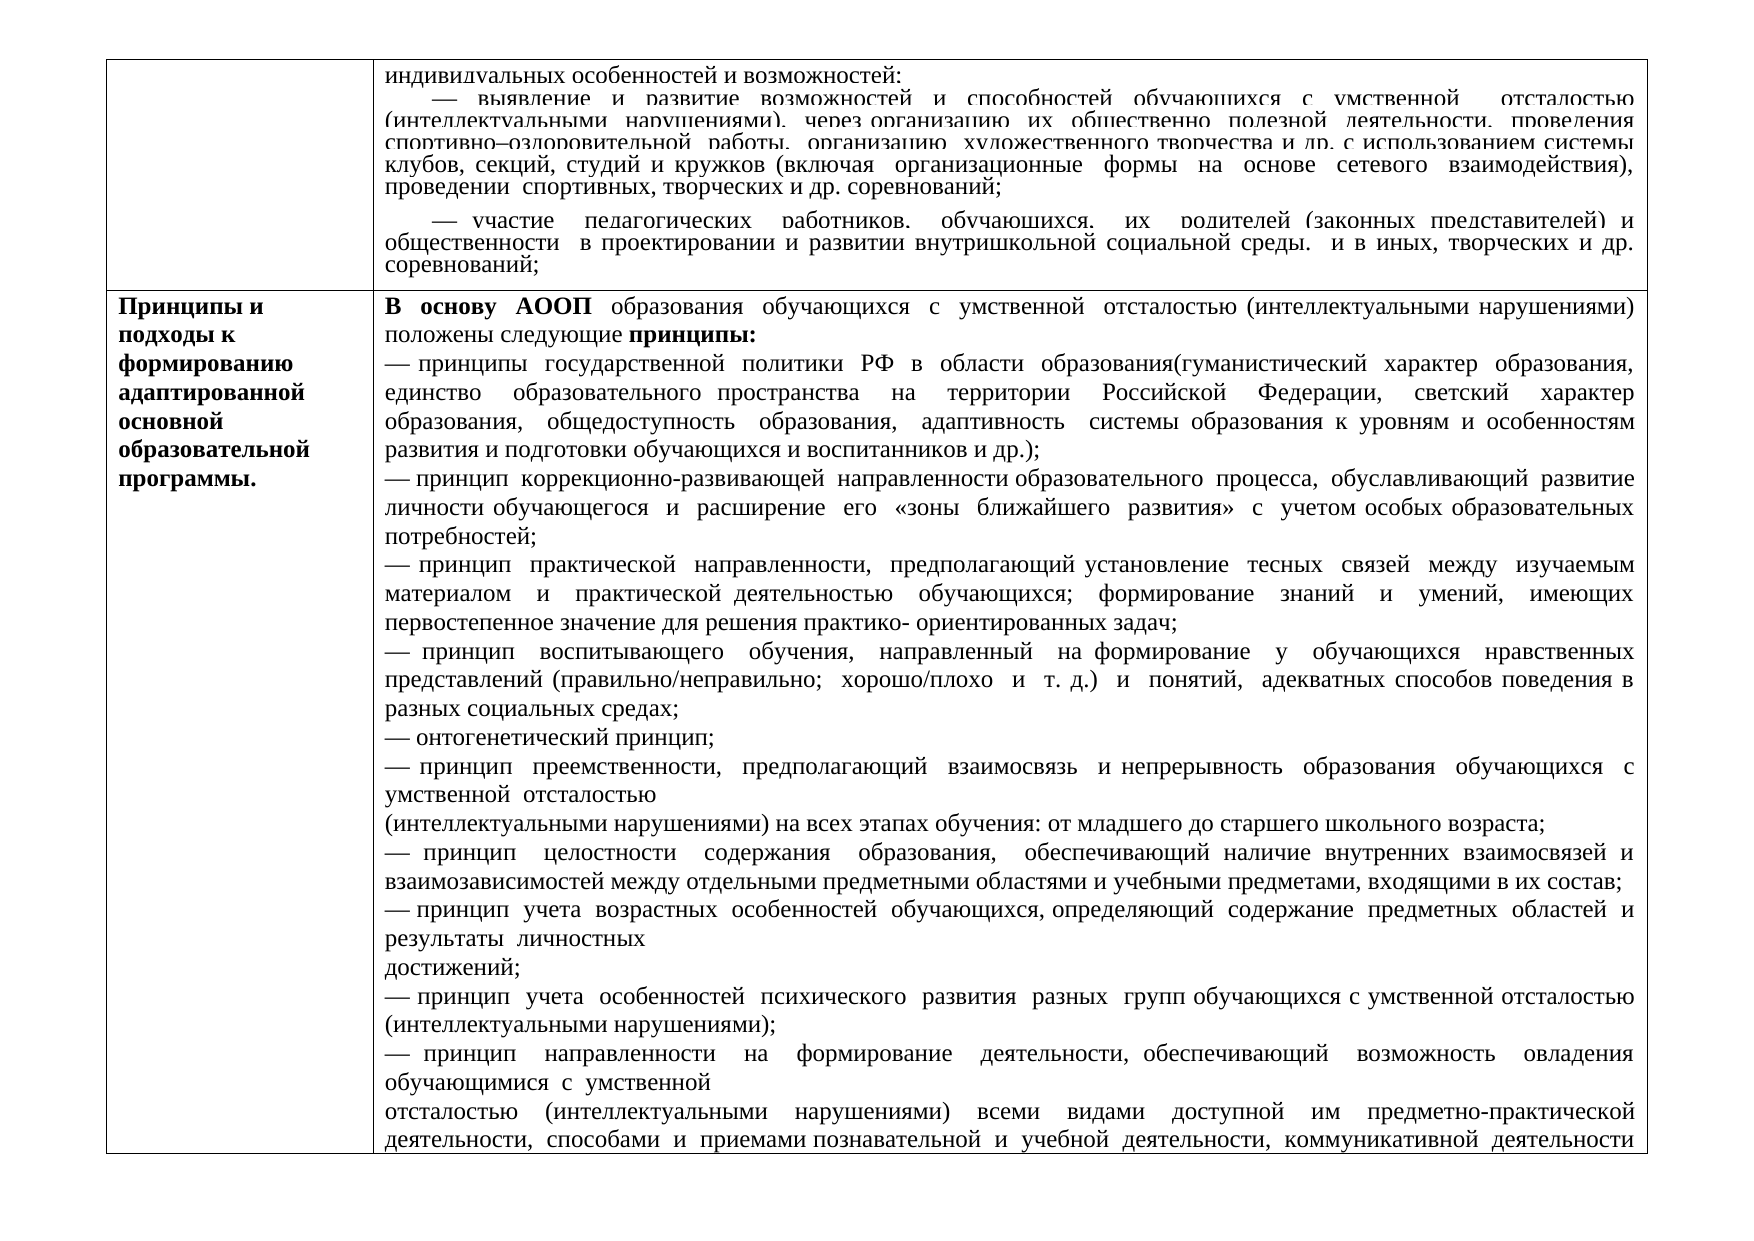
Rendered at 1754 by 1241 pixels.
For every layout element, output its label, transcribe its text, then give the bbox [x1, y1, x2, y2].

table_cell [374, 291, 1647, 1153]
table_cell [107, 291, 373, 1153]
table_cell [107, 60, 373, 290]
